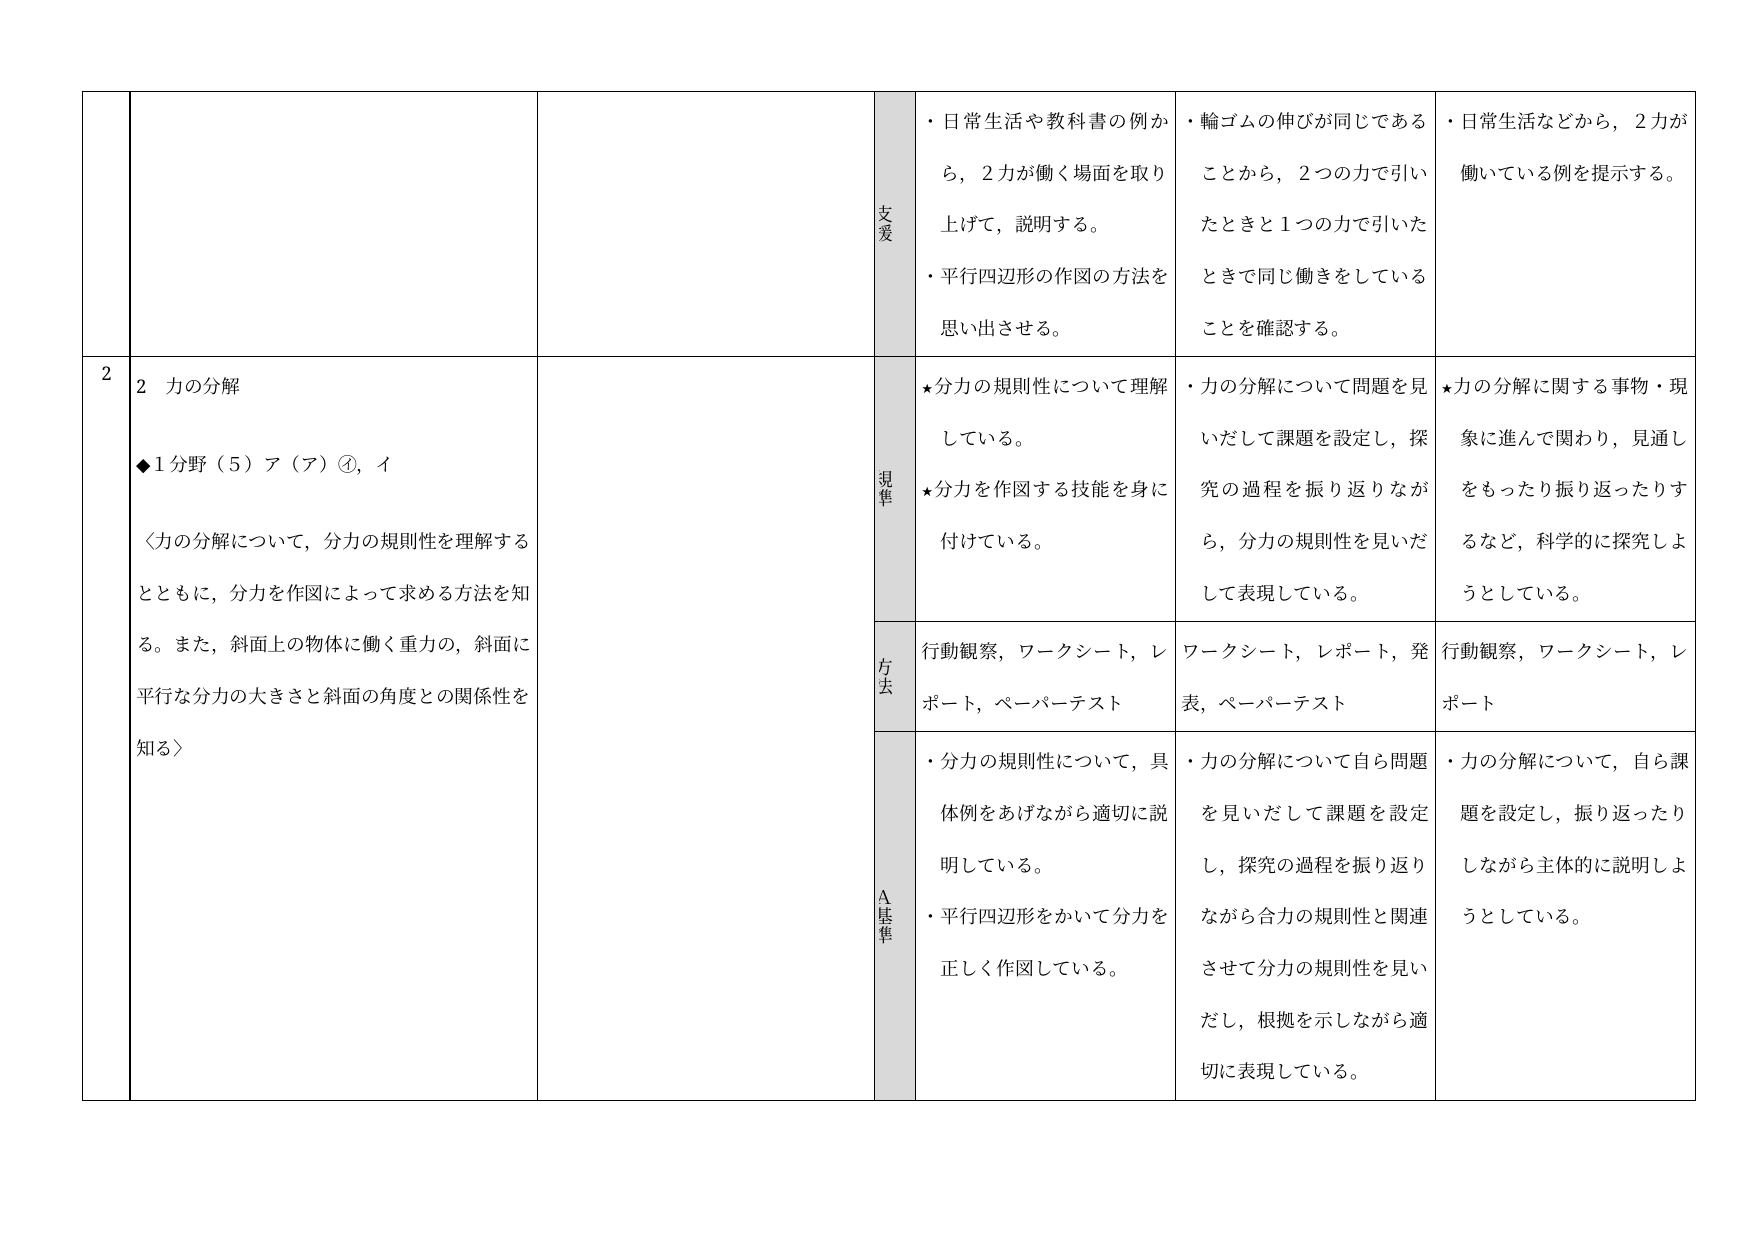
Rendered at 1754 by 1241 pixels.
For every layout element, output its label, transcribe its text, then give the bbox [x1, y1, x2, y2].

table_cell 方法 [875, 622, 915, 731]
table_cell ・力の分解について問題を見いだして課題を設定し，探究の過程を振り返りながら，分力の規則性を見いだして表現している。 [1176, 357, 1435, 621]
table_cell ・分力の規則性について，具体例をあげながら適切に説明している。 ・平行四辺形をかいて分力を正しく作図している。 [916, 732, 1175, 1100]
table_cell ・日常生活などから，２力が働いている例を提示する。 [1436, 92, 1695, 356]
table_cell 2 力の分解 ◆１分野（５）ア（ア）㋑，イ 〈力の分解について，分力の規則性を理解するとともに，分力を作図によって求める方法を知る。また，斜面上の物体に働く重力の，斜面に平行な分力の大きさと斜面の角度との関係性を知る〉 [131, 357, 537, 1100]
table_cell ・力の分解について自ら問題を見いだして課題を設定し，探究の過程を振り返りながら合力の規則性と関連させて分力の規則性を見いだし，根拠を示しながら適切に表現している。 [1176, 732, 1435, 1100]
table_cell 規準 [875, 357, 915, 621]
table_cell ・輪ゴムの伸びが同じであることから，２つの力で引いたときと１つの力で引いたときで同じ働きをしていることを確認する。 [1176, 92, 1435, 356]
table_cell 2 [83, 357, 129, 1100]
table_cell 支援 [875, 92, 915, 356]
table_cell 行動観察，ワークシート，レポート，ペーパーテスト [916, 622, 1175, 731]
table_cell ・日常生活や教科書の例から，２力が働く場面を取り上げて，説明する。 ・平行四辺形の作図の方法を思い出させる。 [916, 92, 1175, 356]
table_cell ★分力の規則性について理解している。 ★分力を作図する技能を身に付けている。 [916, 357, 1175, 621]
table_cell Ａ基準 [875, 732, 915, 1100]
table_cell [538, 357, 874, 1100]
table_cell ・力の分解について，自ら課題を設定し，振り返ったりしながら主体的に説明しようとしている。 [1436, 732, 1695, 1100]
table_cell ★力の分解に関する事物・現象に進んで関わり，見通しをもったり振り返ったりするなど，科学的に探究しようとしている。 [1436, 357, 1695, 621]
table_cell 行動観察，ワークシート，レポート [1436, 622, 1695, 731]
table_cell ワークシート，レポート，発表，ペーパーテスト [1176, 622, 1435, 731]
